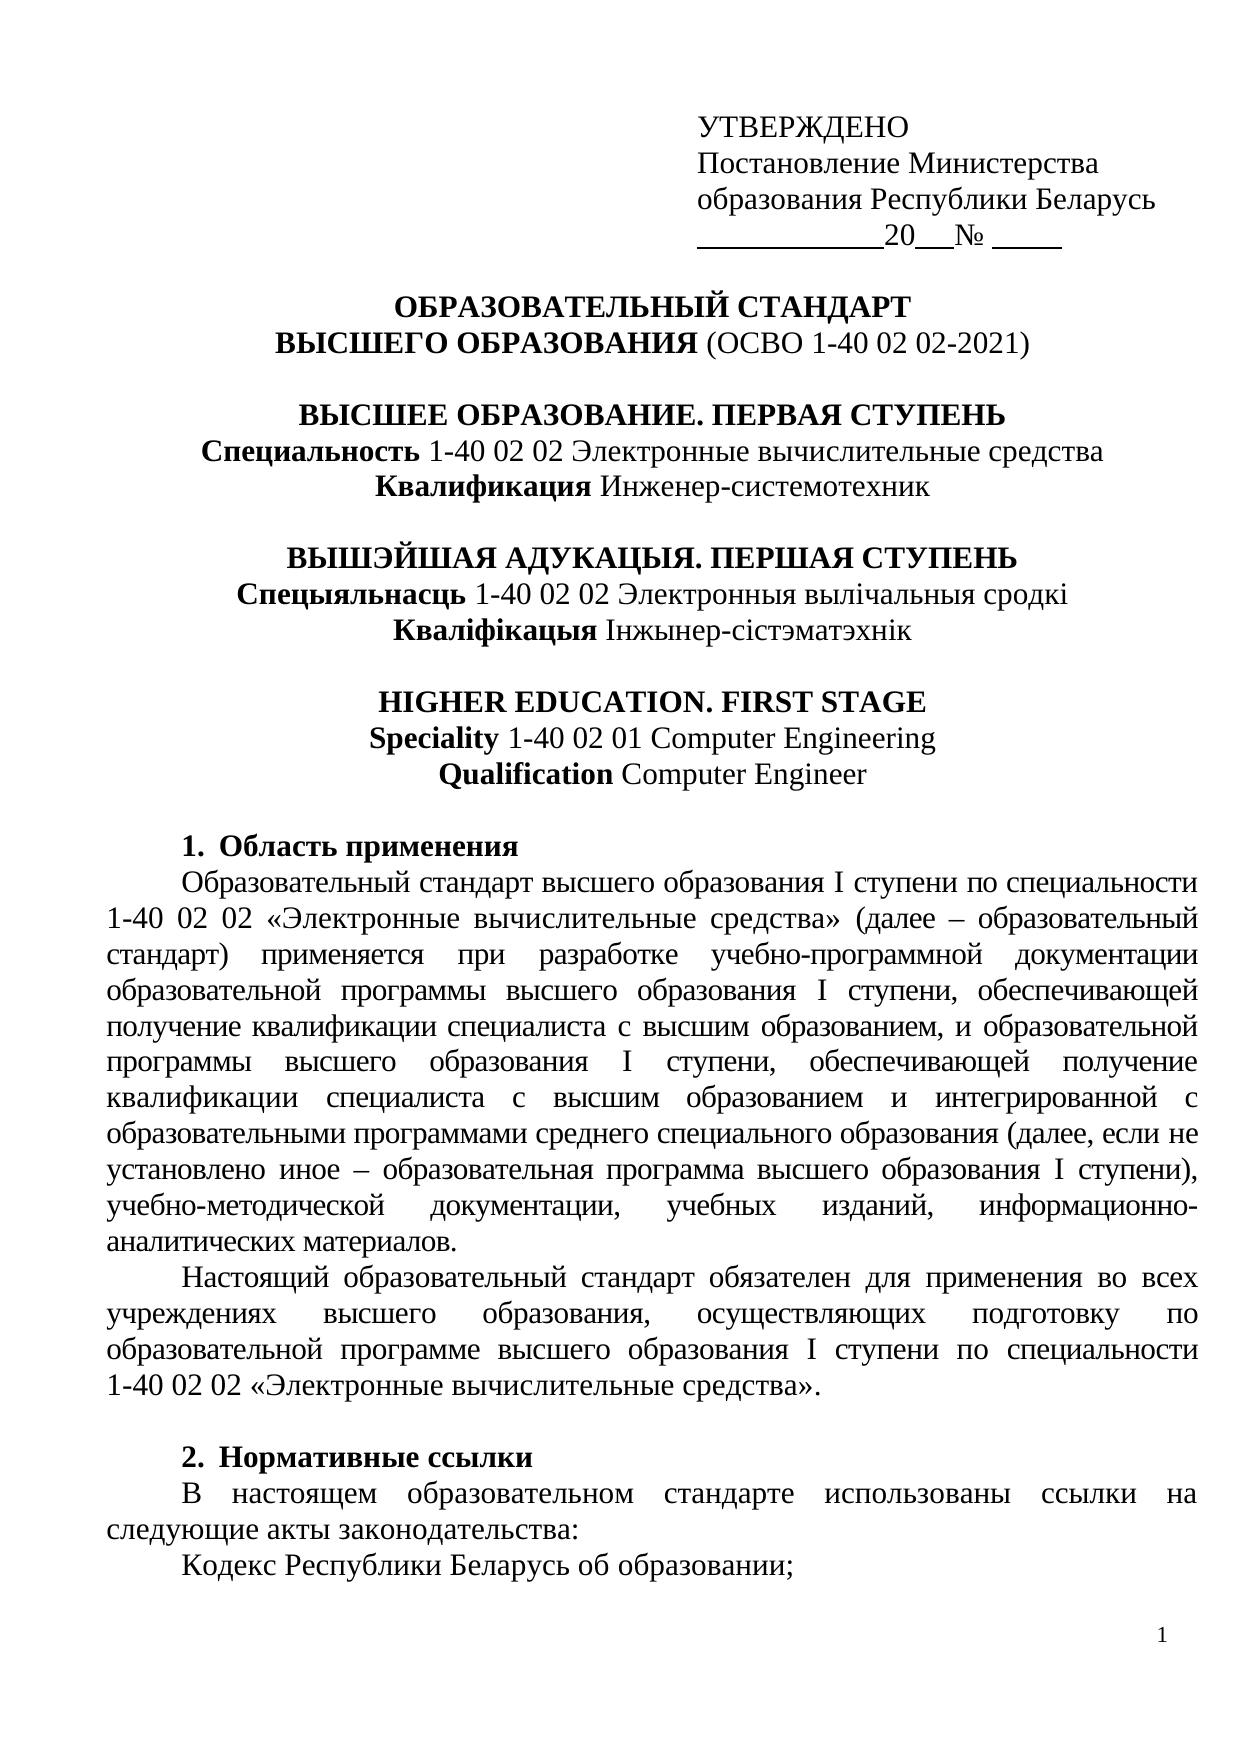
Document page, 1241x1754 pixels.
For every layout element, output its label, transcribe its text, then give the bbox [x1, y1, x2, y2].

text Кваліфікацыя Iнжынер-сiстэматэхнiк [106, 611, 1198, 647]
text Qualification Computer Engineer [106, 755, 1198, 791]
text В настоящем образовательном стандарте использованы ссылки на следующие акты законодательства: [106, 1474, 1198, 1546]
text Специальность 1-40 02 02 Электронные вычислительные средства [106, 432, 1198, 468]
text Кодекс Республики Беларусь об образовании; [106, 1546, 1198, 1582]
text УТВЕРЖДЕНО [697, 108, 1198, 144]
text Speciality 1-40 02 01 Computer Engineering [106, 719, 1198, 755]
text ВЫШЭЙШАЯ АДУКАЦЫЯ. ПЕРШАЯ СТУПЕНЬ [106, 539, 1198, 576]
list Область применения [181, 827, 1198, 863]
text 20 № [697, 216, 1198, 252]
text ОБРАЗОВАТЕЛЬНЫЙ СТАНДАРТ [106, 288, 1198, 324]
text ВЫСШЕЕ ОБРАЗОВАНИЕ. ПЕРВАЯ СТУПЕНЬ [106, 396, 1198, 432]
text ВЫСШЕГО ОБРАЗОВАНИЯ (ОСВО 1-40 02 02-2021) [106, 324, 1198, 360]
text Настоящий образовательный стандарт обязателен для применения во всех учреждениях высшего образования, осуществляющих подготовку по образовательной программе высшего образования I ступени по специальности 1-40 02 02 «Электронные вычислительные средства». [106, 1258, 1198, 1402]
text Постановление Министерства образования Республики Беларусь [697, 144, 1198, 216]
text HIGHER EDUCATION. FIRST STAGE [106, 683, 1198, 719]
text Квалификация Инженер-системотехник [106, 468, 1198, 504]
text Спецыяльнасць 1-40 02 02 Электронныя вылічальныя сродкі [106, 576, 1198, 611]
text Образовательный стандарт высшего образования I ступени по специальности 1-40 02 02 «Электронные вычислительные средства» (далее – образовательный стандарт) применяется при разработке учебно-программной документации образовательной программы высшего образования I ступени, обеспечивающей получение квалификации специалиста с высшим образованием, и образовательной программы высшего образования I ступени, обеспечивающей получение квалификации специалиста с высшим образованием и интегрированной с образовательными программами среднего специального образования (далее, если не установлено иное – образовательная программа высшего образования I ступени), учебно-методической документации, учебных изданий, информационно-аналитических материалов. [106, 863, 1198, 1258]
list Нормативные ссылки [181, 1438, 1198, 1474]
